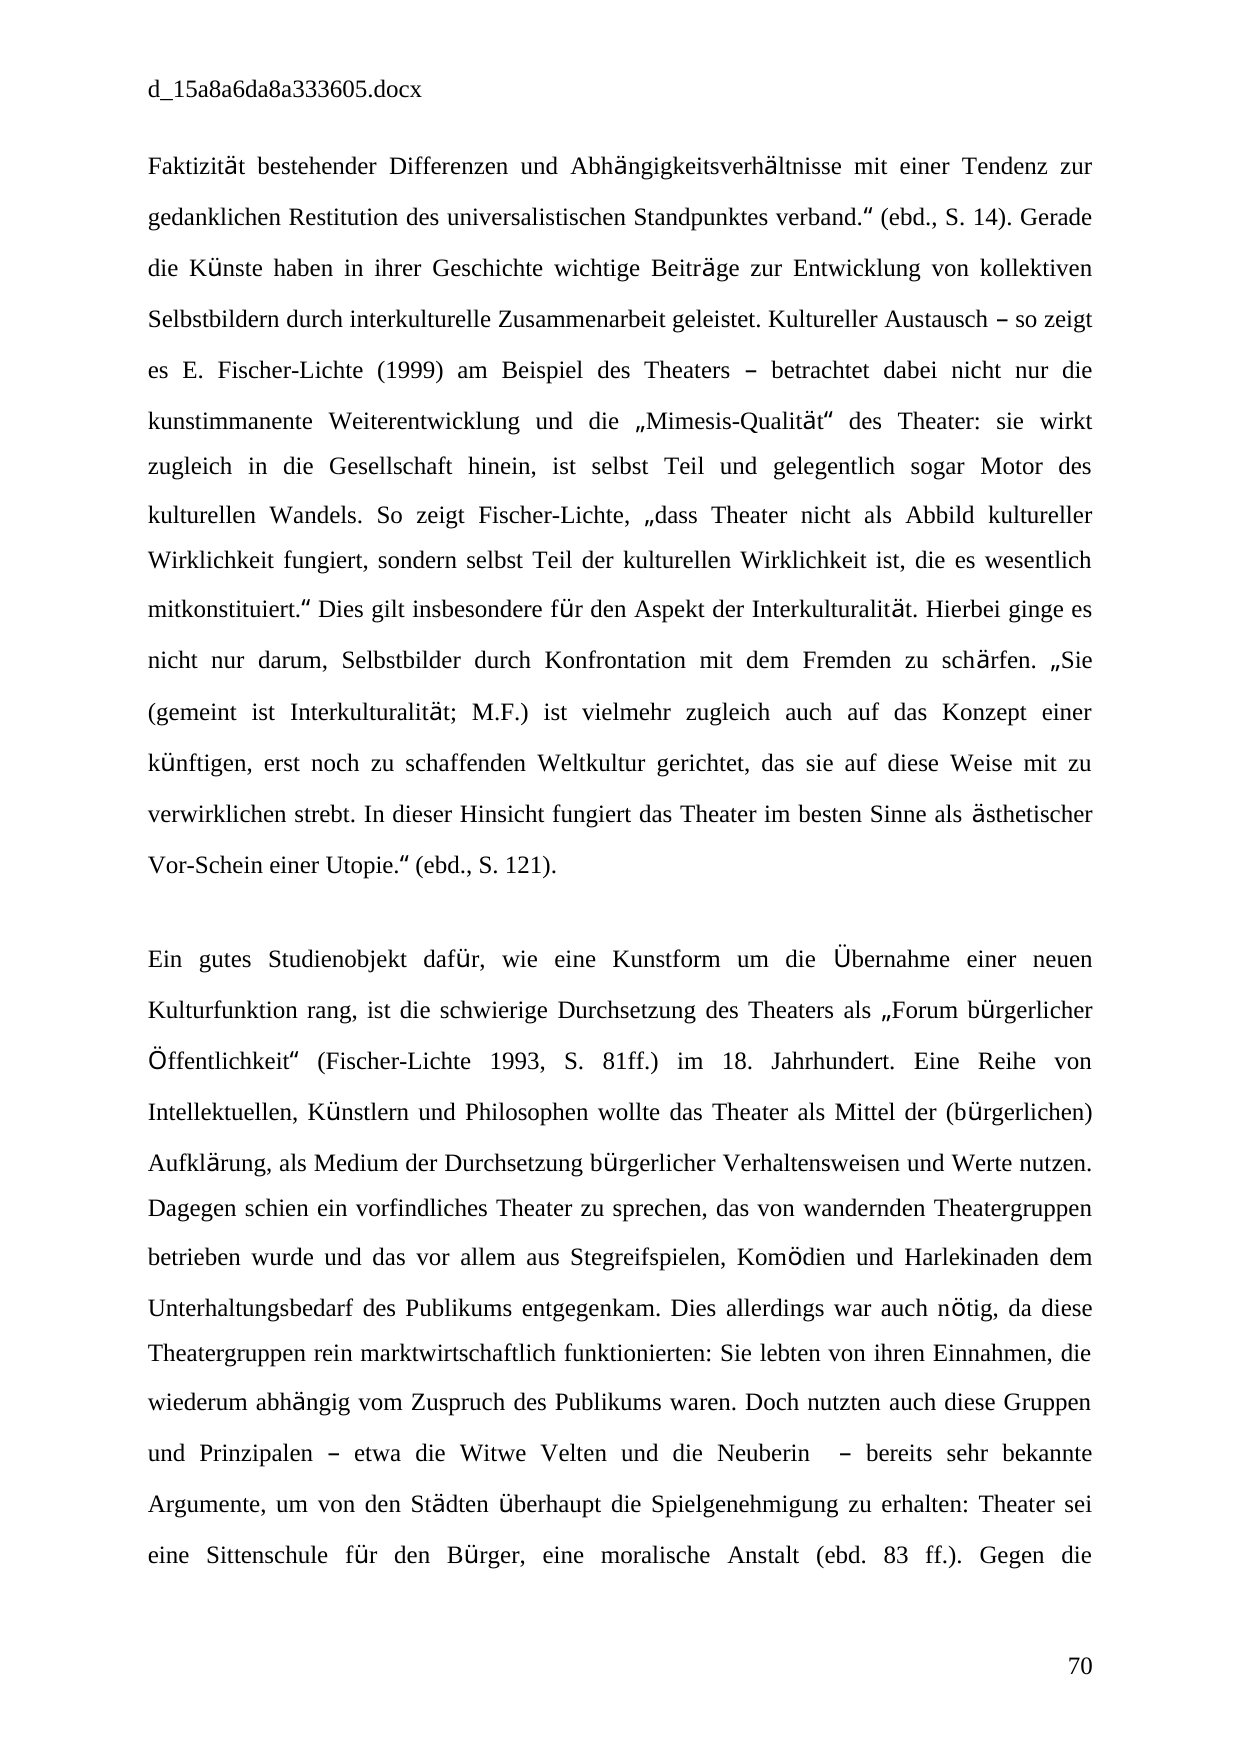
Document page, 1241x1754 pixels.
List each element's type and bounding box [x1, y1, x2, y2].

text [148, 941, 1093, 1571]
text [148, 148, 1093, 880]
